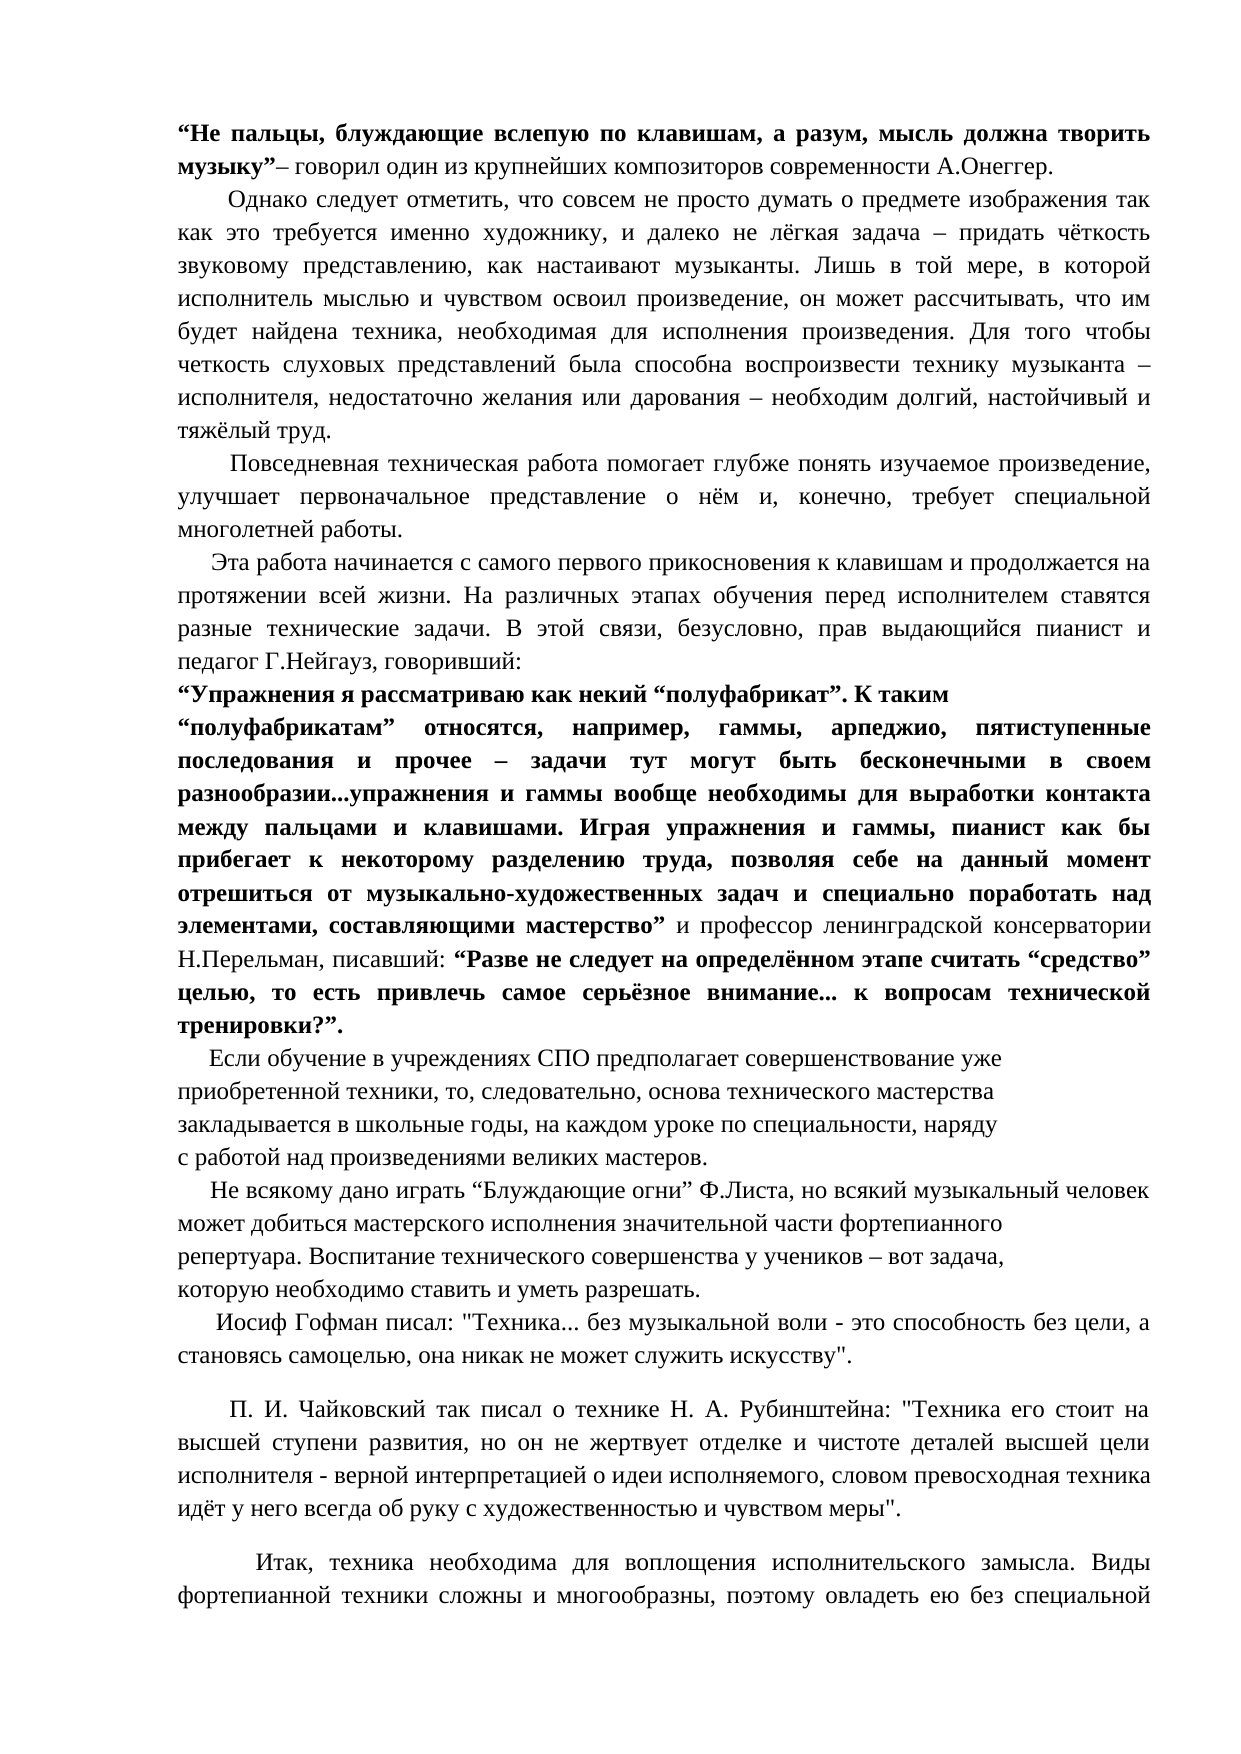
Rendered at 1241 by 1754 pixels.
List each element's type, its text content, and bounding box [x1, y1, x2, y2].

text Эта работа начинается с самого первого прикосновения к клавишам и продолжается на протяжении всей жизни. На различных этапах обучения перед исполнителем ставятся разные технические задачи. В этой связи, безусловно, прав выдающийся пианист и педагог Г.Нейгауз, говоривший: [177, 547, 1152, 675]
text закладывается в школьные годы, на каждом уроке по специальности, наряду [177, 1109, 1152, 1137]
text “Не пальцы, блуждающие вслепую по клавишам, а разум, мысль должна творить музыку”– говорил один из крупнейших композиторов современности А.Онеггер. [177, 118, 1152, 180]
text с работой над произведениями великих мастеров. [177, 1142, 1152, 1171]
text Повседневная техническая работа помогает глубже понять изучаемое произведение, улучшает первоначальное представление о нём и, конечно, требует специальной многолетней работы. [177, 448, 1152, 543]
text Однако следует отметить, что совсем не просто думать о предмете изображения так как это требуется именно художнику, и далеко не лёгкая задача – придать чёткость звуковому представлению, как настаивают музыканты. Лишь в той мере, в которой исполнитель мыслью и чувством освоил произведение, он может рассчитывать, что им будет найдена техника, необходимая для исполнения произведения. Для того чтобы четкость слуховых представлений была способна воспроизвести технику музыканта – исполнителя, недостаточно желания или дарования – необходим долгий, настойчивый и тяжёлый труд. [177, 184, 1152, 444]
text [177, 1547, 1152, 1608]
text “полуфабрикатам” относятся, например, гаммы, арпеджио, пятиступенные последования и прочее – задачи тут могут быть бесконечными в своем разнообразии...упражнения и гаммы вообще необходимы для выработки контакта между пальцами и клавишами. Играя упражнения и гаммы, пианист как бы прибегает к некоторому разделению труда, позволяя себе на данный момент отрешиться от музыкально-художественных задач и специально поработать над элементами, составляющими мастерство” и профессор ленинградской консерватории Н.Перельман, писавший: “Разве не следует на определённом этапе считать “средство” целью, то есть привлечь самое серьёзное внимание... к вопросам технической тренировки?”. [177, 712, 1152, 1038]
text Иосиф Гофман писал: "Техника... без музыкальной воли - это способность без цели, а становясь самоцелью, она никак не может служить искусству". [177, 1307, 1152, 1369]
text Если обучение в учреждениях СПО предполагает совершенствование уже [177, 1043, 1152, 1071]
text “Упражнения я рассматриваю как некий “полуфабрикат”. К таким [177, 679, 1152, 708]
text Не всякому дано играть “Блуждающие огни” Ф.Листа, но всякий музыкальный человек может добиться мастерского исполнения значительной части фортепианного [177, 1175, 1152, 1237]
text П. И. Чайковский так писал о технике Н. А. Рубинштейна: "Техника его стоит на высшей ступени развития, но он не жертвует отделке и чистоте деталей высшей цели исполнителя - верной интерпретацией о идеи исполняемого, словом превосходная техника идёт у него всегда об руку с художественностью и чувством меры". [177, 1394, 1152, 1522]
text которую необходимо ставить и уметь разрешать. [177, 1274, 1152, 1303]
text репертуара. Воспитание технического совершенства у учеников – вот задача, [177, 1241, 1152, 1269]
text приобретенной техники, то, следовательно, основа технического мастерства [177, 1076, 1152, 1104]
